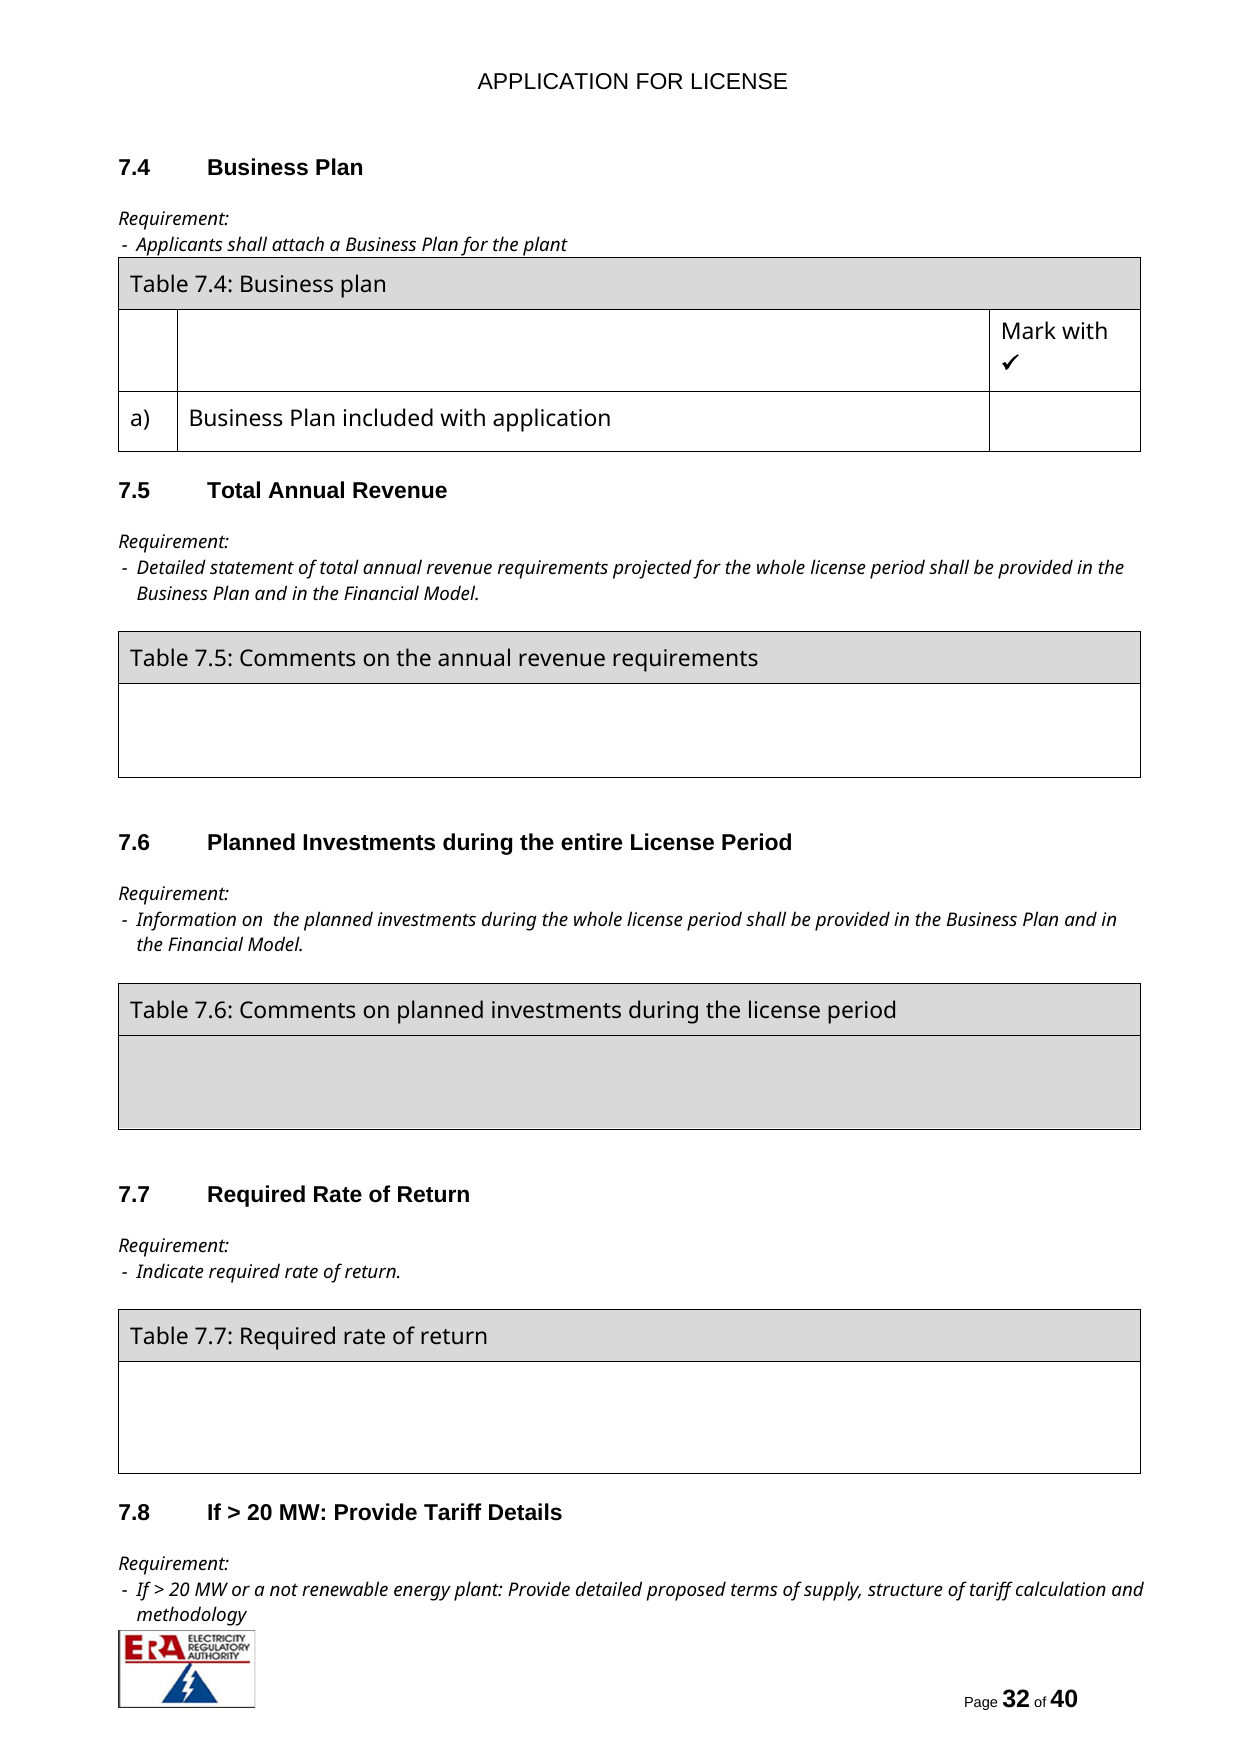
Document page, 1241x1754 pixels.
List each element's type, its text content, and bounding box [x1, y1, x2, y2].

table_header Table 7.4: Business plan [119, 258, 1140, 309]
subtitle Planned Investments during the entire License Period [118, 829, 1147, 856]
table_cell [119, 684, 1140, 777]
table_cell [990, 392, 1140, 451]
text Requirement: [118, 206, 1147, 231]
list Indicate required rate of return. [122, 1258, 1147, 1283]
subtitle If > 20 MW: Provide Tariff Details [118, 1499, 1147, 1526]
table_cell [178, 310, 989, 391]
list Applicants shall attach a Business Plan for the plant [122, 231, 1147, 257]
table_header Table 7.5: Comments on the annual revenue requirements [119, 632, 1140, 683]
table_cell [119, 310, 177, 391]
list Information on the planned investments during the whole license period shall be provided in the Business Plan and in the Financial Model. [122, 906, 1147, 957]
picture [118, 1630, 256, 1708]
subtitle Total Annual Revenue [118, 477, 1147, 504]
text Requirement: [118, 1232, 1147, 1258]
list If > 20 MW or a not renewable energy plant: Provide detailed proposed terms of supply, structure of tariff calculation and methodology [122, 1576, 1147, 1627]
list Detailed statement of total annual revenue requirements projected for the whole license period shall be provided in the Business Plan and in the Financial Model. [122, 554, 1147, 605]
subtitle Required Rate of Return [118, 1181, 1147, 1207]
table_cell [119, 1362, 1140, 1473]
table_cell Mark with [990, 310, 1140, 391]
table_cell [119, 1036, 1140, 1128]
text Requirement: [118, 881, 1147, 906]
table_cell Business Plan included with application [178, 392, 989, 451]
text Requirement: [118, 529, 1147, 554]
table_header Table 7.6: Comments on planned investments during the license period [119, 984, 1140, 1035]
text Requirement: [118, 1551, 1147, 1576]
subtitle Business Plan [118, 154, 1147, 181]
table_cell a) [119, 392, 177, 451]
table_header Table 7.7: Required rate of return [119, 1310, 1140, 1361]
